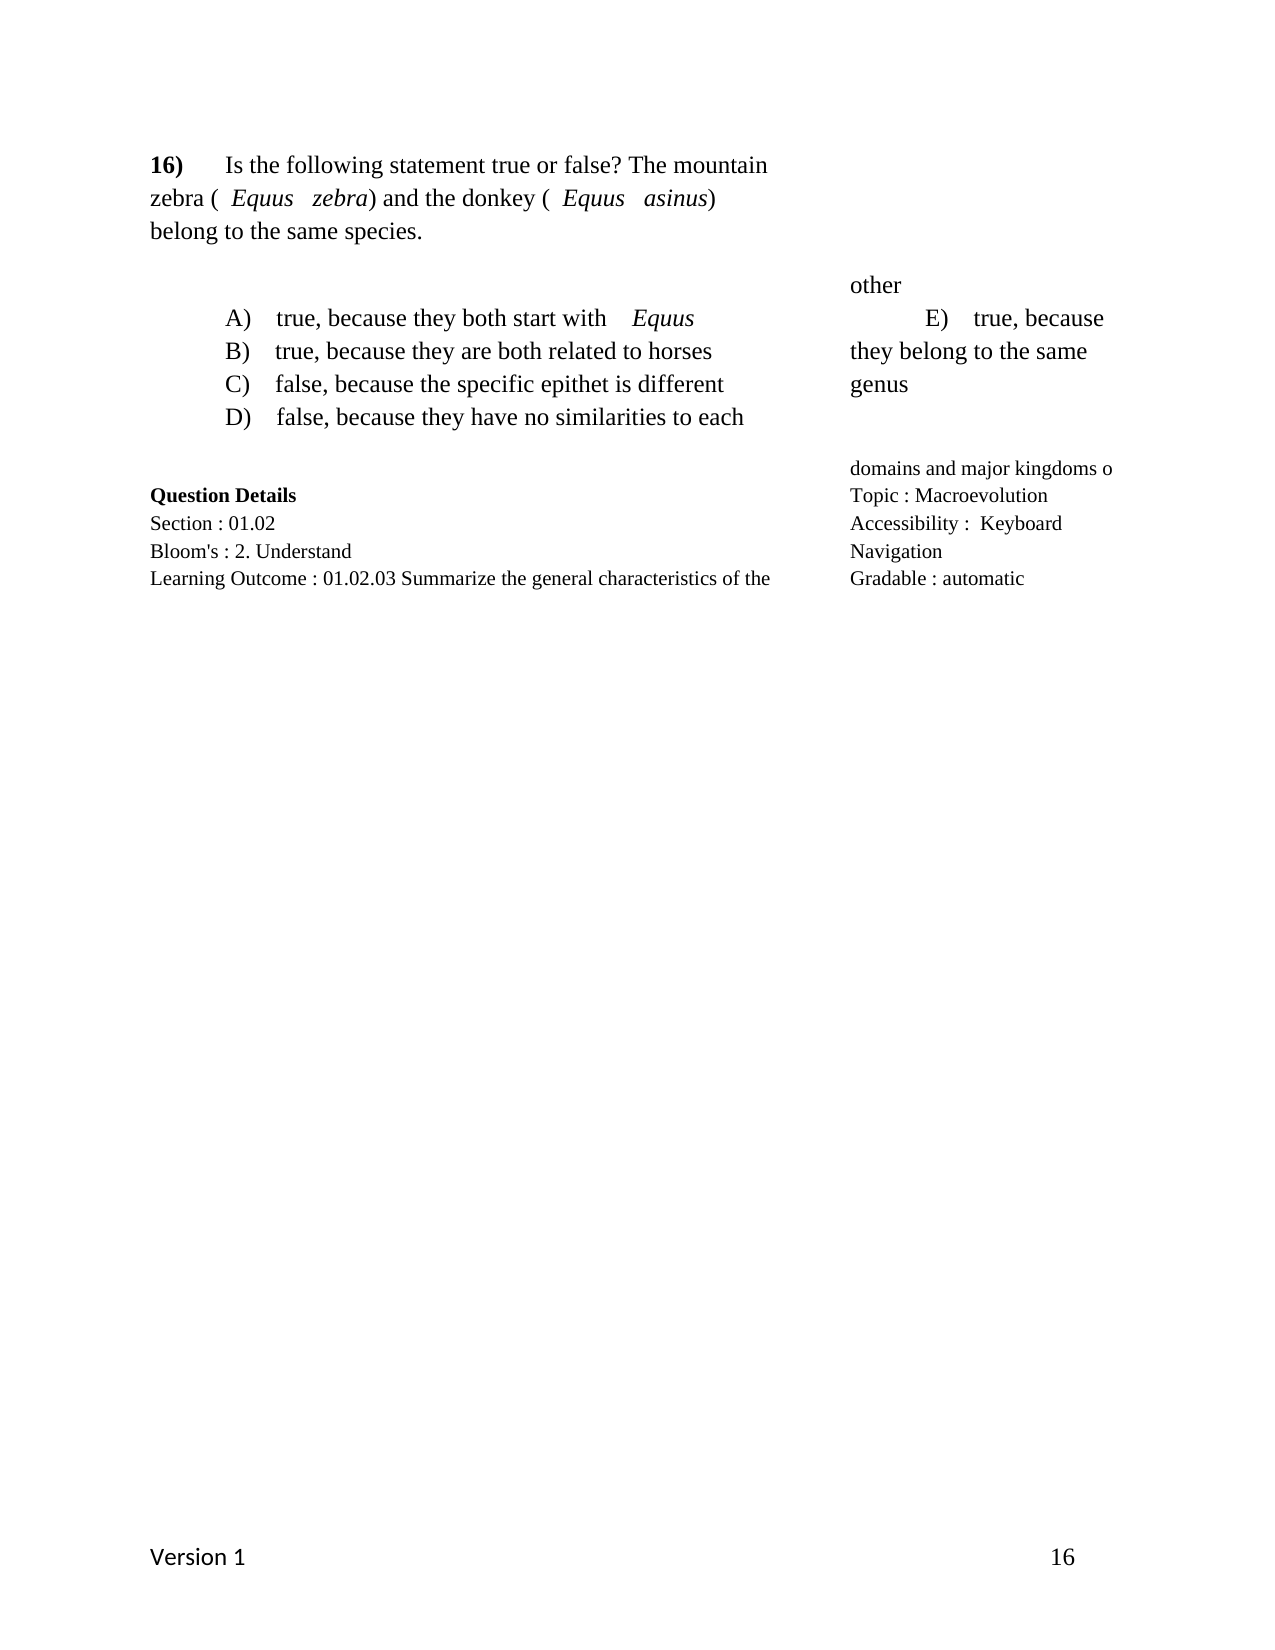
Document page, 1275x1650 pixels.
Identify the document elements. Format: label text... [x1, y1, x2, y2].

text A) true, because they both start with Equus B) true, because they are both related to horses C) false, because the specific epithet is different D) false, because they have no similarities to each other E) true, because they belong to the same genus [150, 270, 775, 431]
text A) true, because they both start with Equus B) true, because they are both related to horses C) false, because the specific epithet is different D) false, because they have no similarities to each other E) true, because they belong to the same genus [850, 270, 1125, 431]
text 16) Is the following statement true or false? The mountain zebra ( Equus zebra) and the donkey ( Equus asinus) belong to the same species. [150, 150, 775, 245]
text Question Details Section : 01.02 Bloom's : 2. Understand Learning Outcome : 01.02.03 Summarize the general characteristics of the domains and major kingdoms o Topic : Macroevolution Accessibility : Keyboard Navigation Gradable : automatic [150, 456, 775, 590]
text Question Details Section : 01.02 Bloom's : 2. Understand Learning Outcome : 01.02.03 Summarize the general characteristics of the domains and major kingdoms o Topic : Macroevolution Accessibility : Keyboard Navigation Gradable : automatic [850, 456, 1125, 590]
